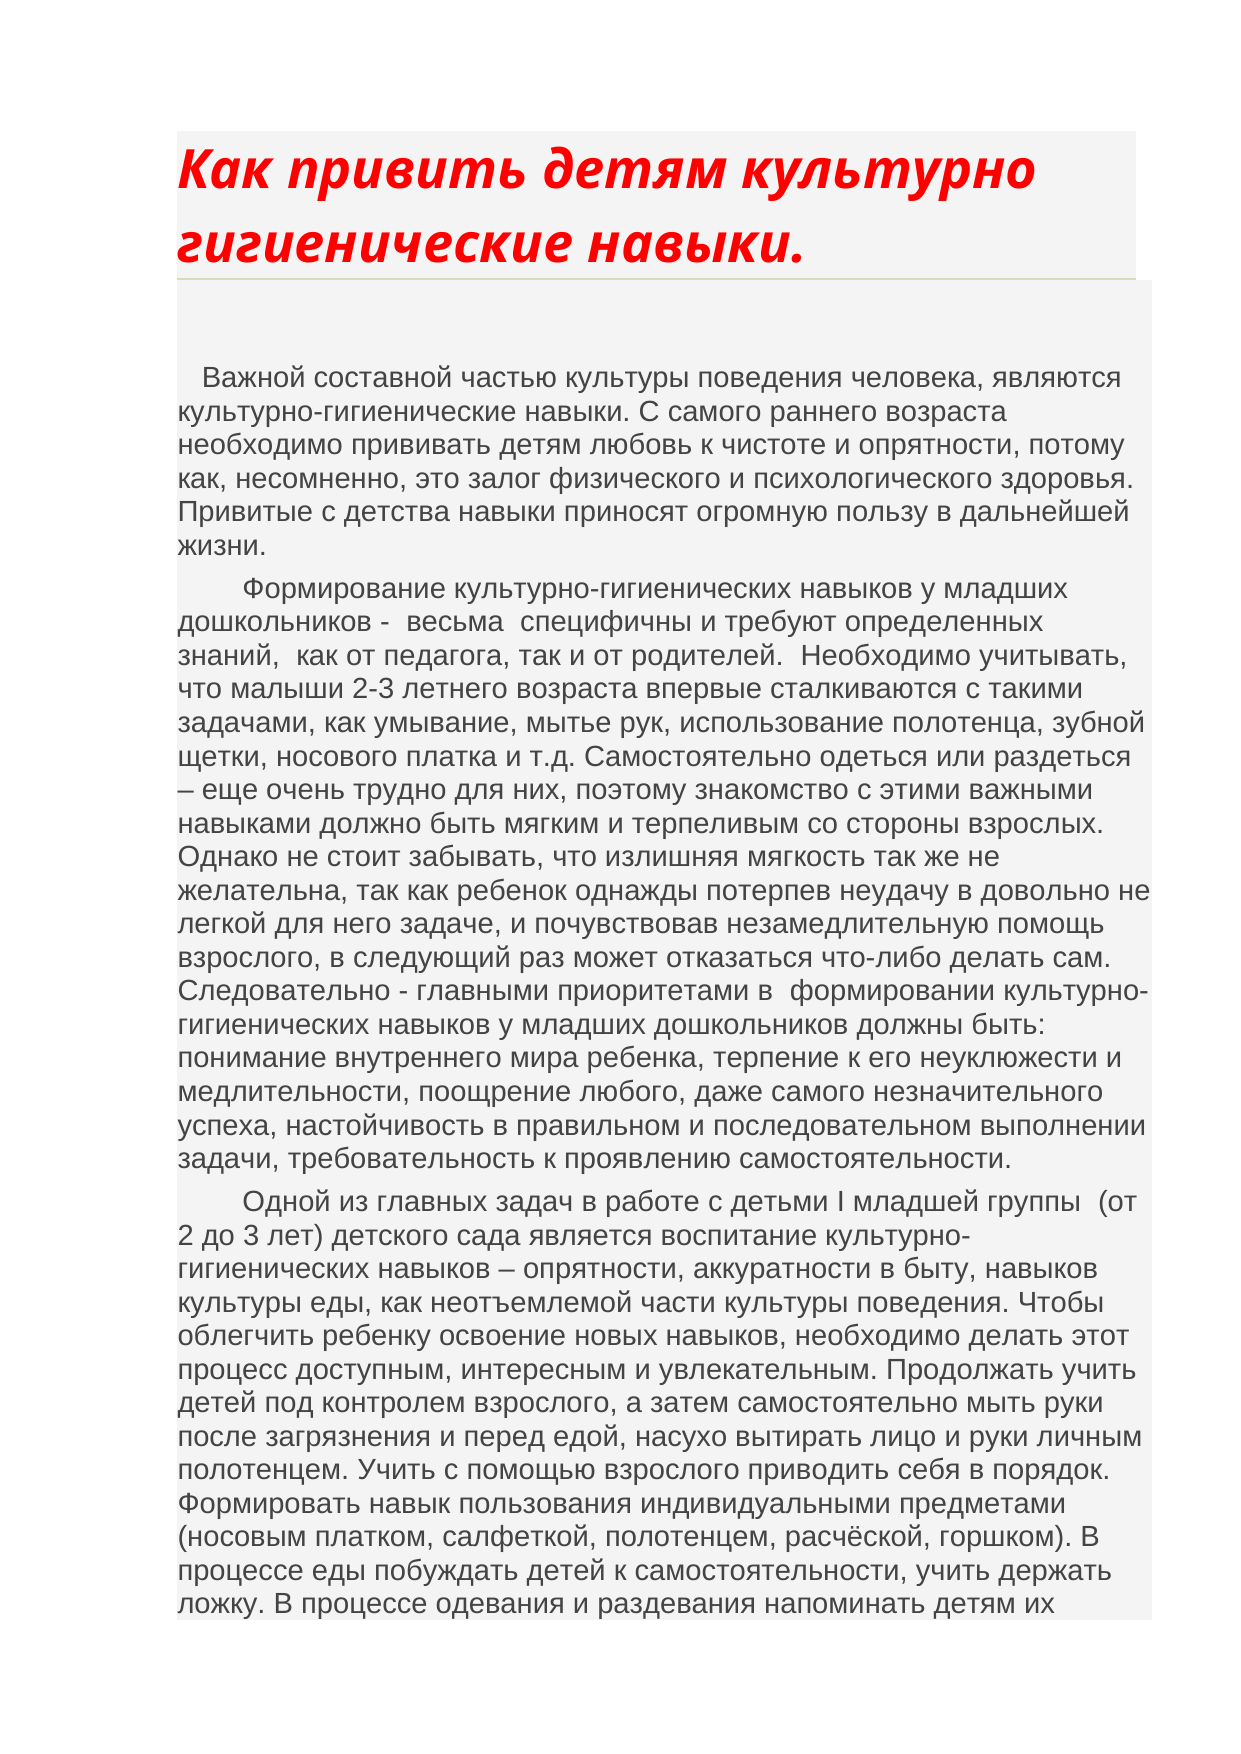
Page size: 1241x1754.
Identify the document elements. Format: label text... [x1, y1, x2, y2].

text Важной составной частью культуры поведения человека, являются культурно-гигиенические навыки. С самого раннего возраста необходимо прививать детям любовь к чистоте и опрятности, потому как, несомненно, это залог физического и психологического здоровья. Привитые с детства навыки приносят огромную пользу в дальнейшей жизни. [177, 360, 1152, 562]
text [177, 1184, 1152, 1620]
text Формирование культурно-гигиенических навыков у младших дошкольников - весьма специфичны и требуют определенных знаний, как от педагога, так и от родителей. Необходимо учитывать, что малыши 2-3 летнего возраста впервые сталкиваются с такими задачами, как умывание, мытье рук, использование полотенца, зубной щетки, носового платка и т.д. Самостоятельно одеться или раздеться – еще очень трудно для них, поэтому знакомство с этими важными навыками должно быть мягким и терпеливым со стороны взрослых. Однако не стоит забывать, что излишняя мягкость так же не желательна, так как ребенок однажды потерпев неудачу в довольно не легкой для него задаче, и почувствовав незамедлительную помощь взрослого, в следующий раз может отказаться что-либо делать сам. Следовательно - главными приоритетами в формировании культурно-гигиенических навыков у младших дошкольников должны быть: понимание внутреннего мира ребенка, терпение к его неуклюжести и медлительности, поощрение любого, даже самого незначительного успеха, настойчивость в правильном и последовательном выполнении задачи, требовательность к проявлению самостоятельности. [177, 571, 1152, 1175]
text Как привить детям культурно гигиенические навыки. [177, 131, 1136, 278]
